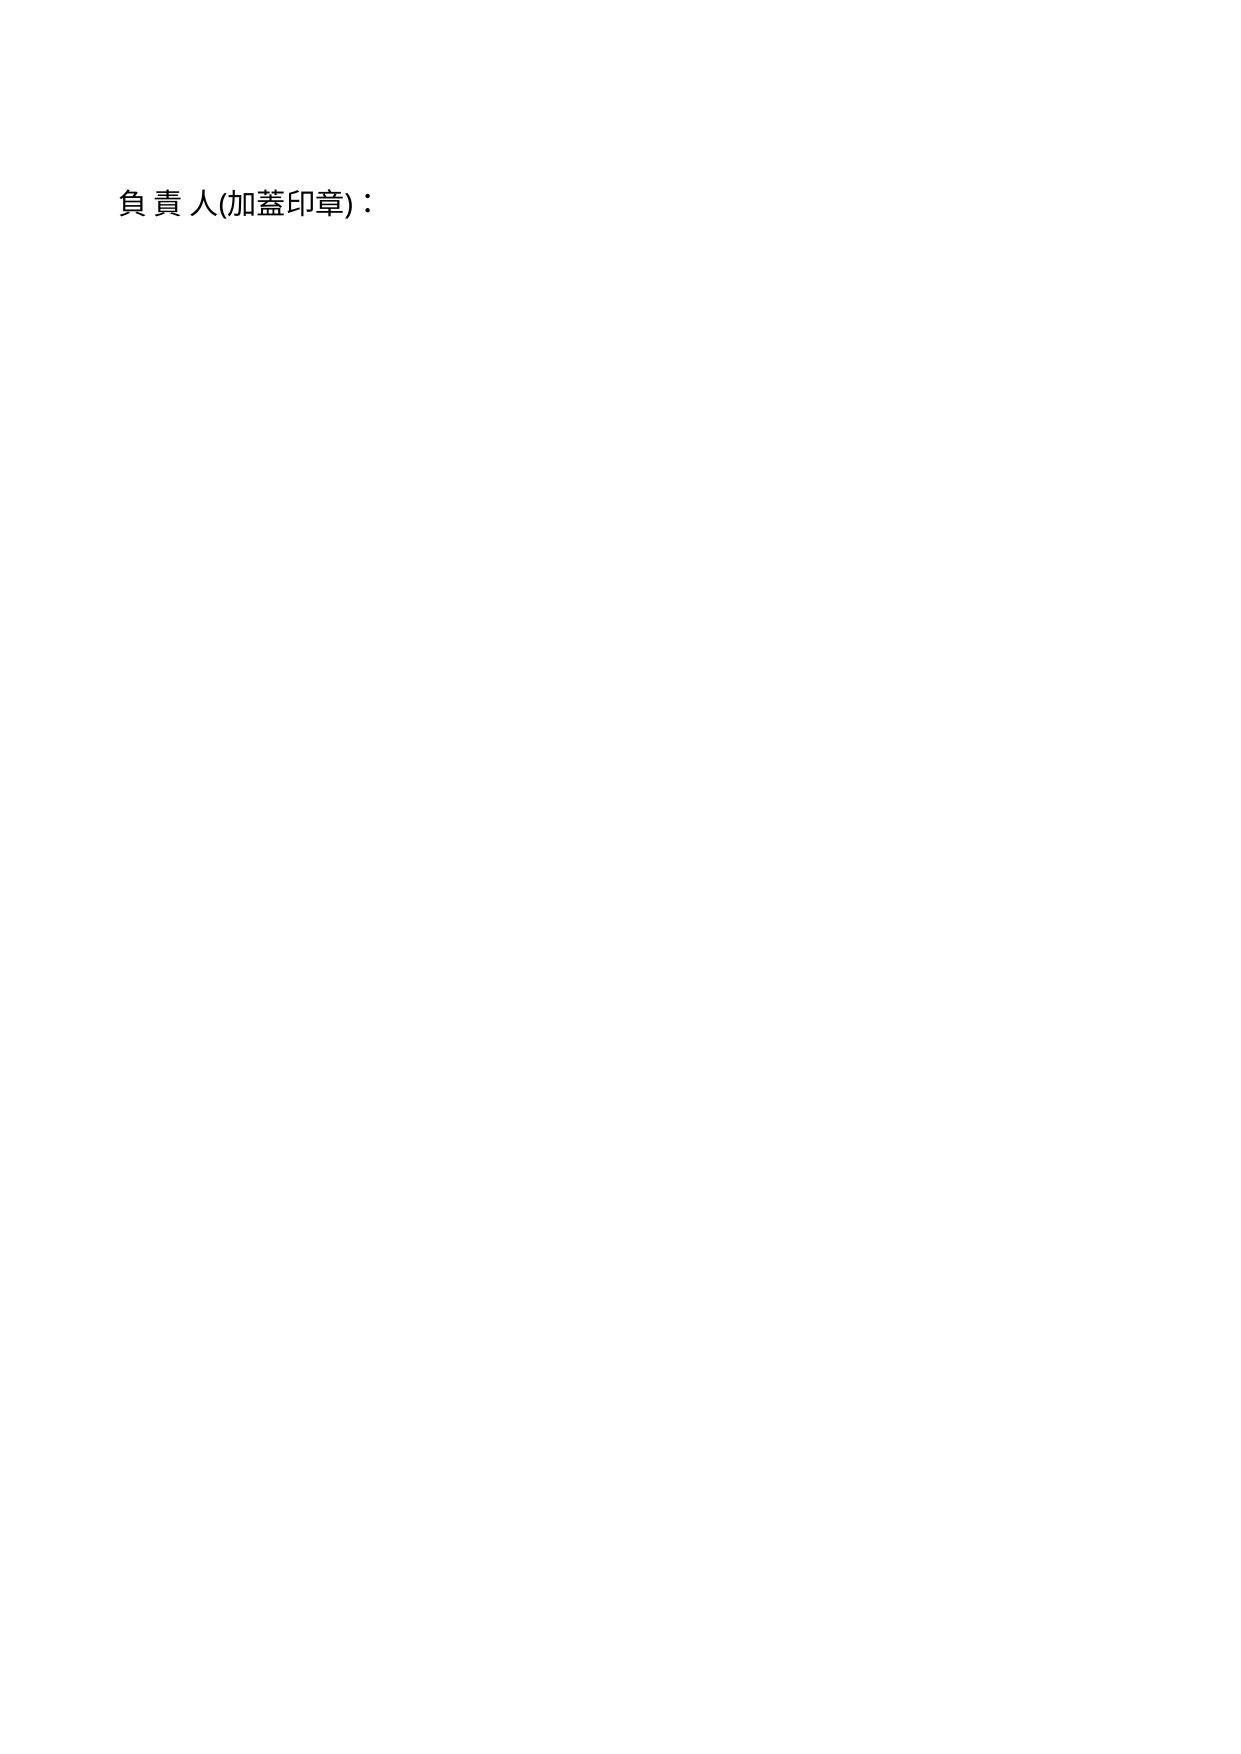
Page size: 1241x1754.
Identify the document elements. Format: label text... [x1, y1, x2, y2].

text 負 責 人(加蓋印章)： [118, 164, 1122, 239]
